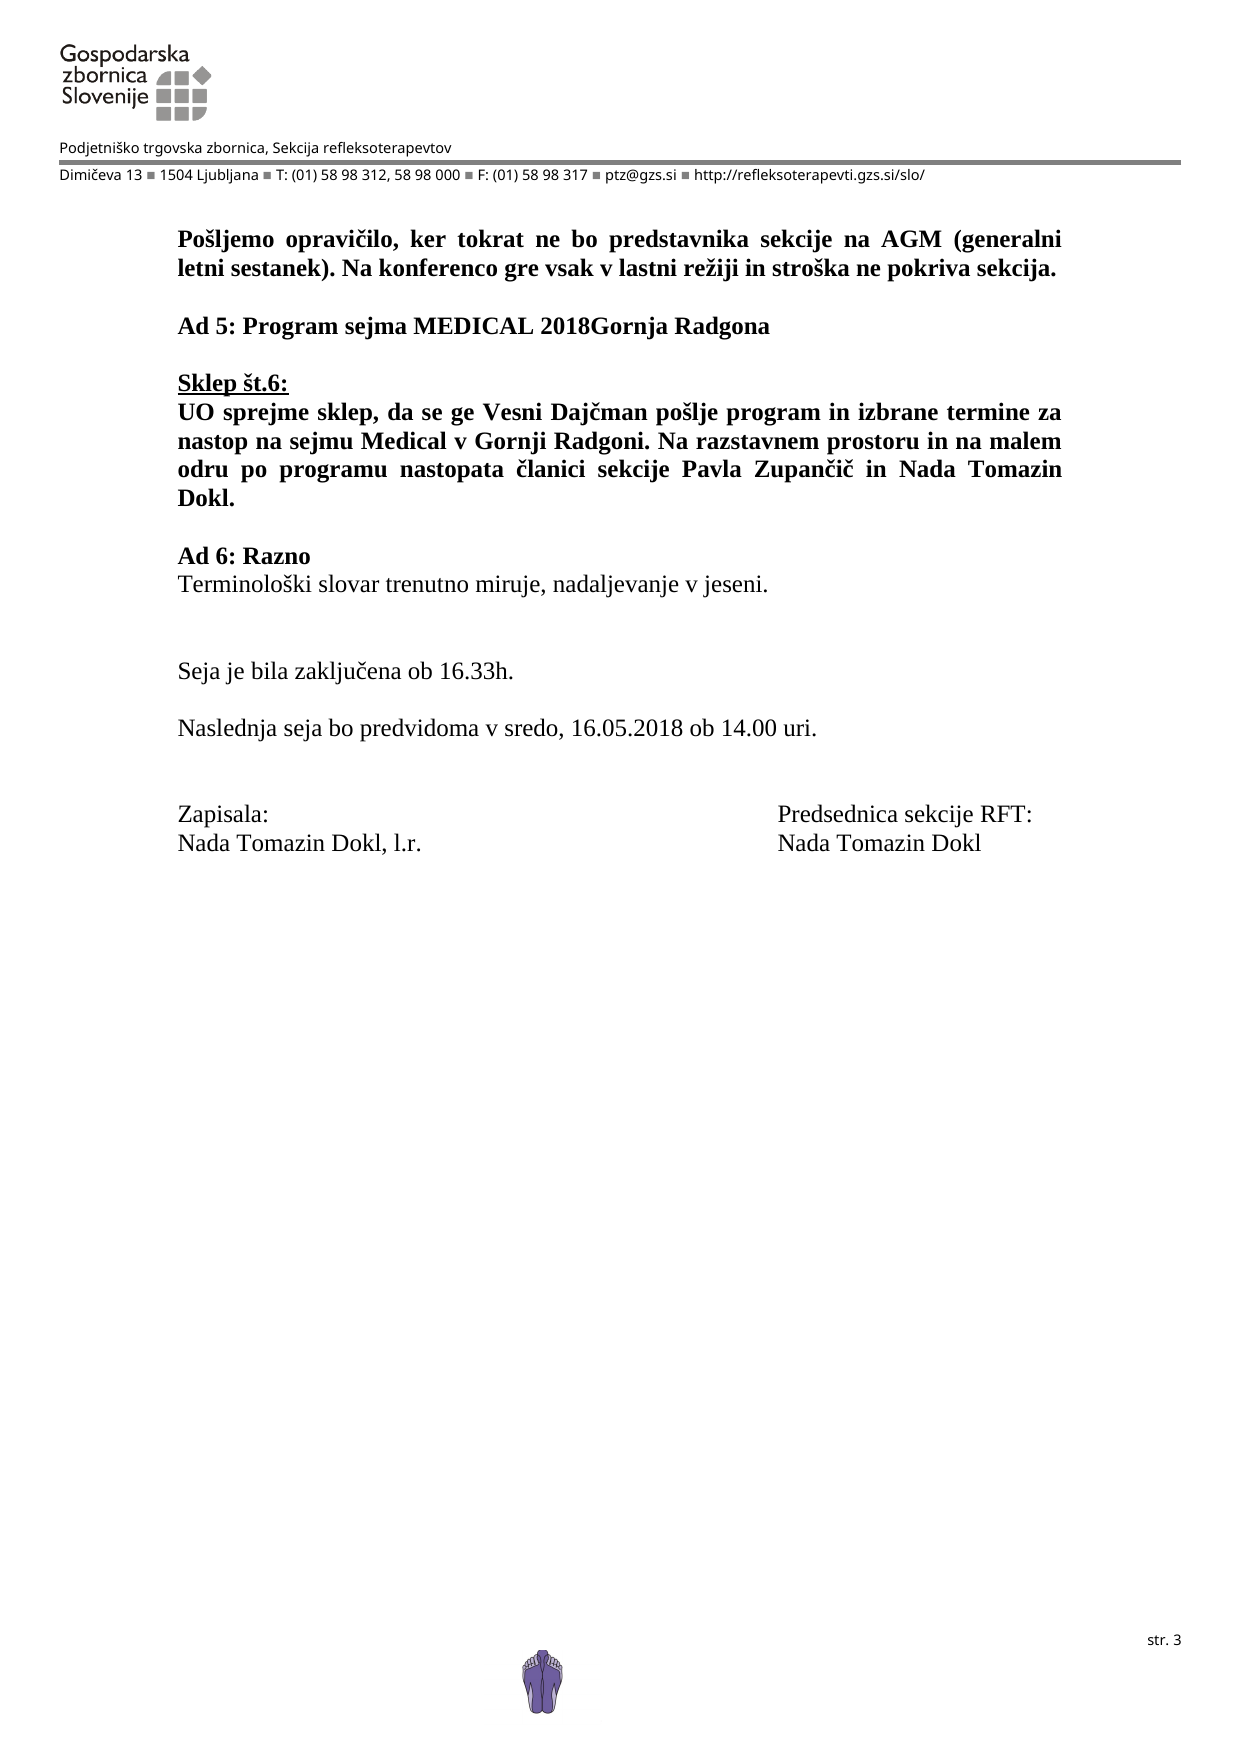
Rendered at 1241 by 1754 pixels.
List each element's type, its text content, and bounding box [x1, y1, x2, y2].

picture [59, 44, 212, 121]
text Zapisala: Predsednica sekcije RFT: [177, 799, 1063, 828]
text UO sprejme sklep, da se ge Vesni Dajčman pošlje program in izbrane termine za nastop na sejmu Medical v Gornji Radgoni. Na razstavnem prostoru in na malem odru po programu nastopata članici sekcije Pavla Zupančič in Nada Tomazin Dokl. [177, 397, 1063, 512]
text Nada Tomazin Dokl, l.r. Nada Tomazin Dokl [177, 828, 1063, 857]
text Terminološki slovar trenutno miruje, nadaljevanje v jeseni. [177, 569, 1063, 598]
text Seja je bila zaključena ob 16.33h. [177, 656, 1063, 684]
text Ad 6: Razno [177, 541, 1063, 569]
text Pošljemo opravičilo, ker tokrat ne bo predstavnika sekcije na AGM (generalni letni sestanek). Na konferenco gre vsak v lastni režiji in stroška ne pokriva sekcija. [177, 224, 1063, 282]
text Naslednja seja bo predvidoma v sredo, 16.05.2018 ob 14.00 uri. [177, 713, 1063, 742]
text Sklep št.6: [177, 368, 1063, 397]
text Ad 5: Program sejma MEDICAL 2018Gornja Radgona [177, 311, 1063, 339]
picture [483, 1650, 602, 1725]
